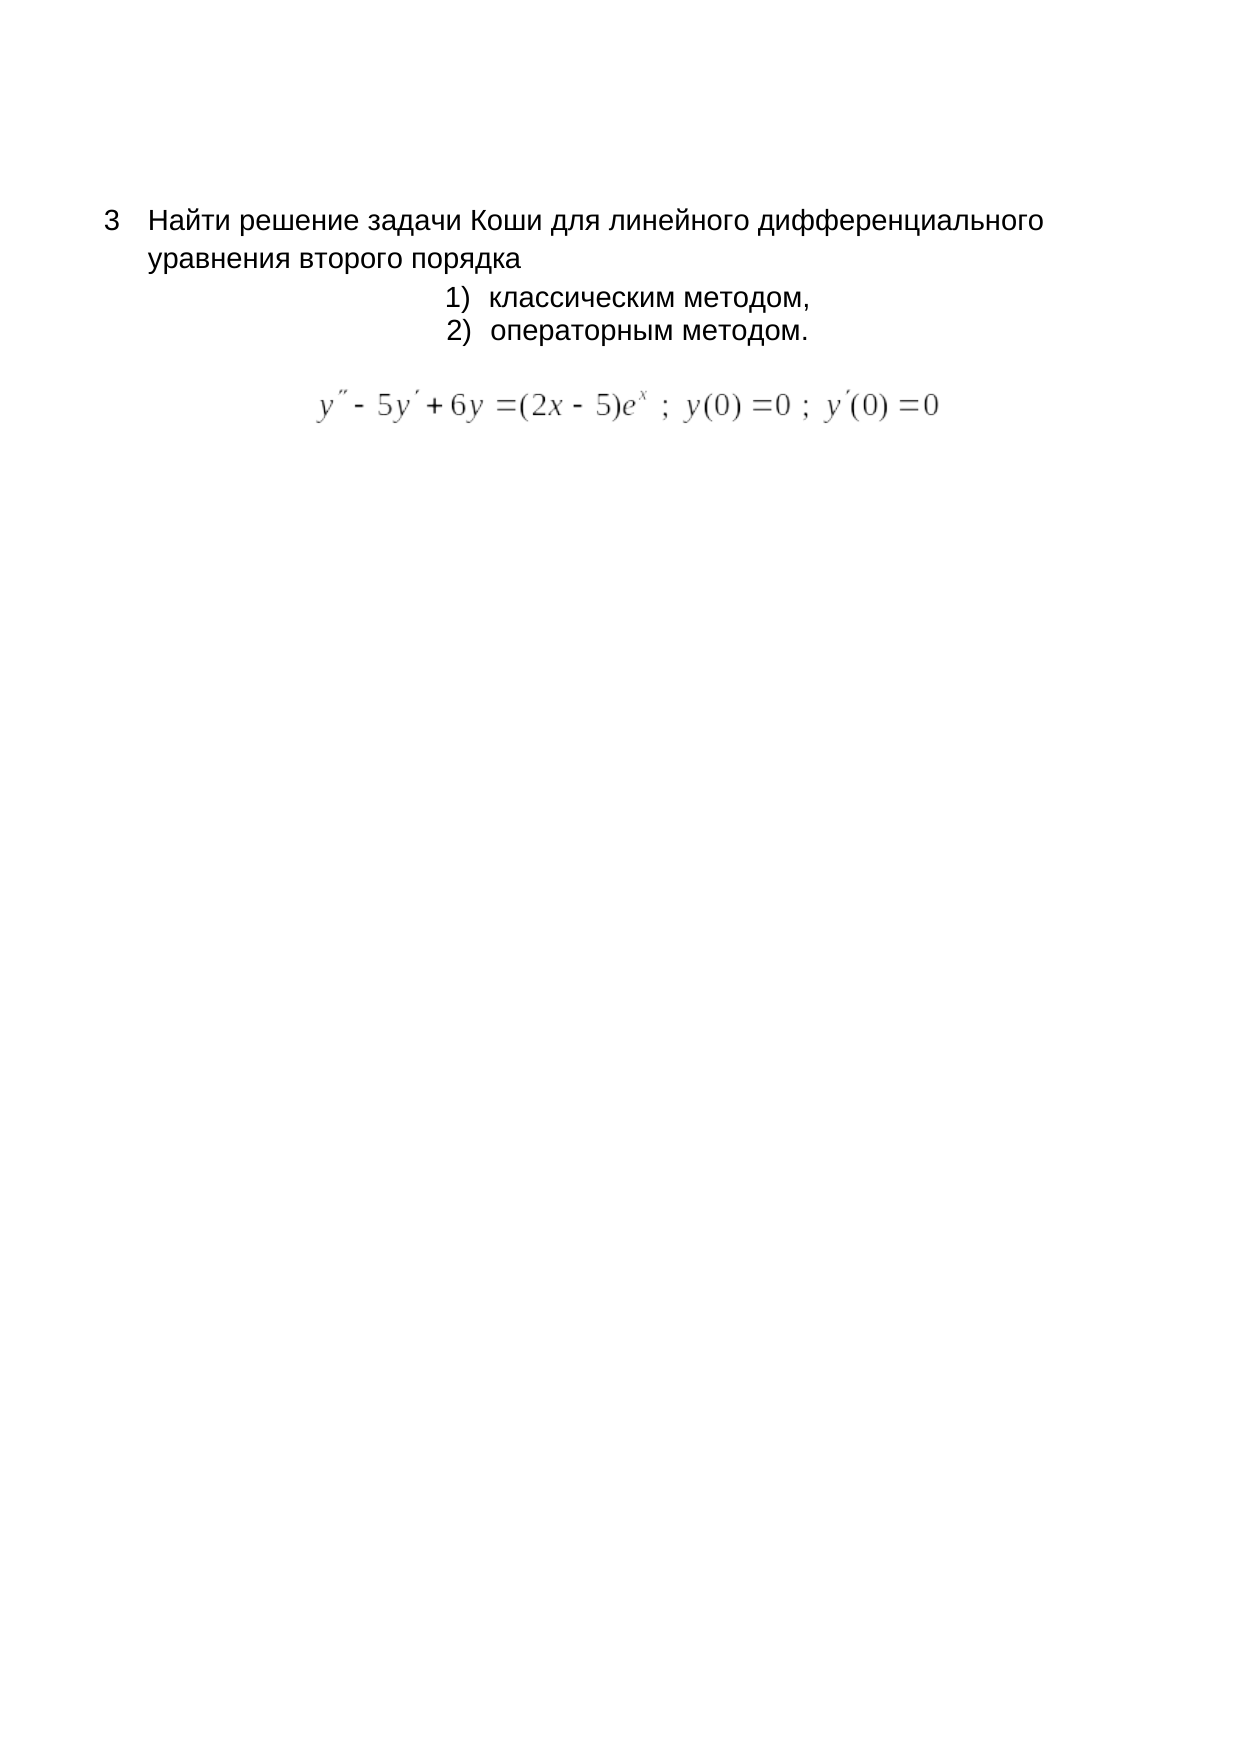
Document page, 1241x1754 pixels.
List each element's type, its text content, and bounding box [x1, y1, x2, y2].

list классическим методом, [103, 280, 1152, 313]
list Найти решение задачи Коши для линейного дифференциального уравнения второго порядка [103, 203, 1152, 275]
list операторным методом. [103, 313, 1152, 347]
